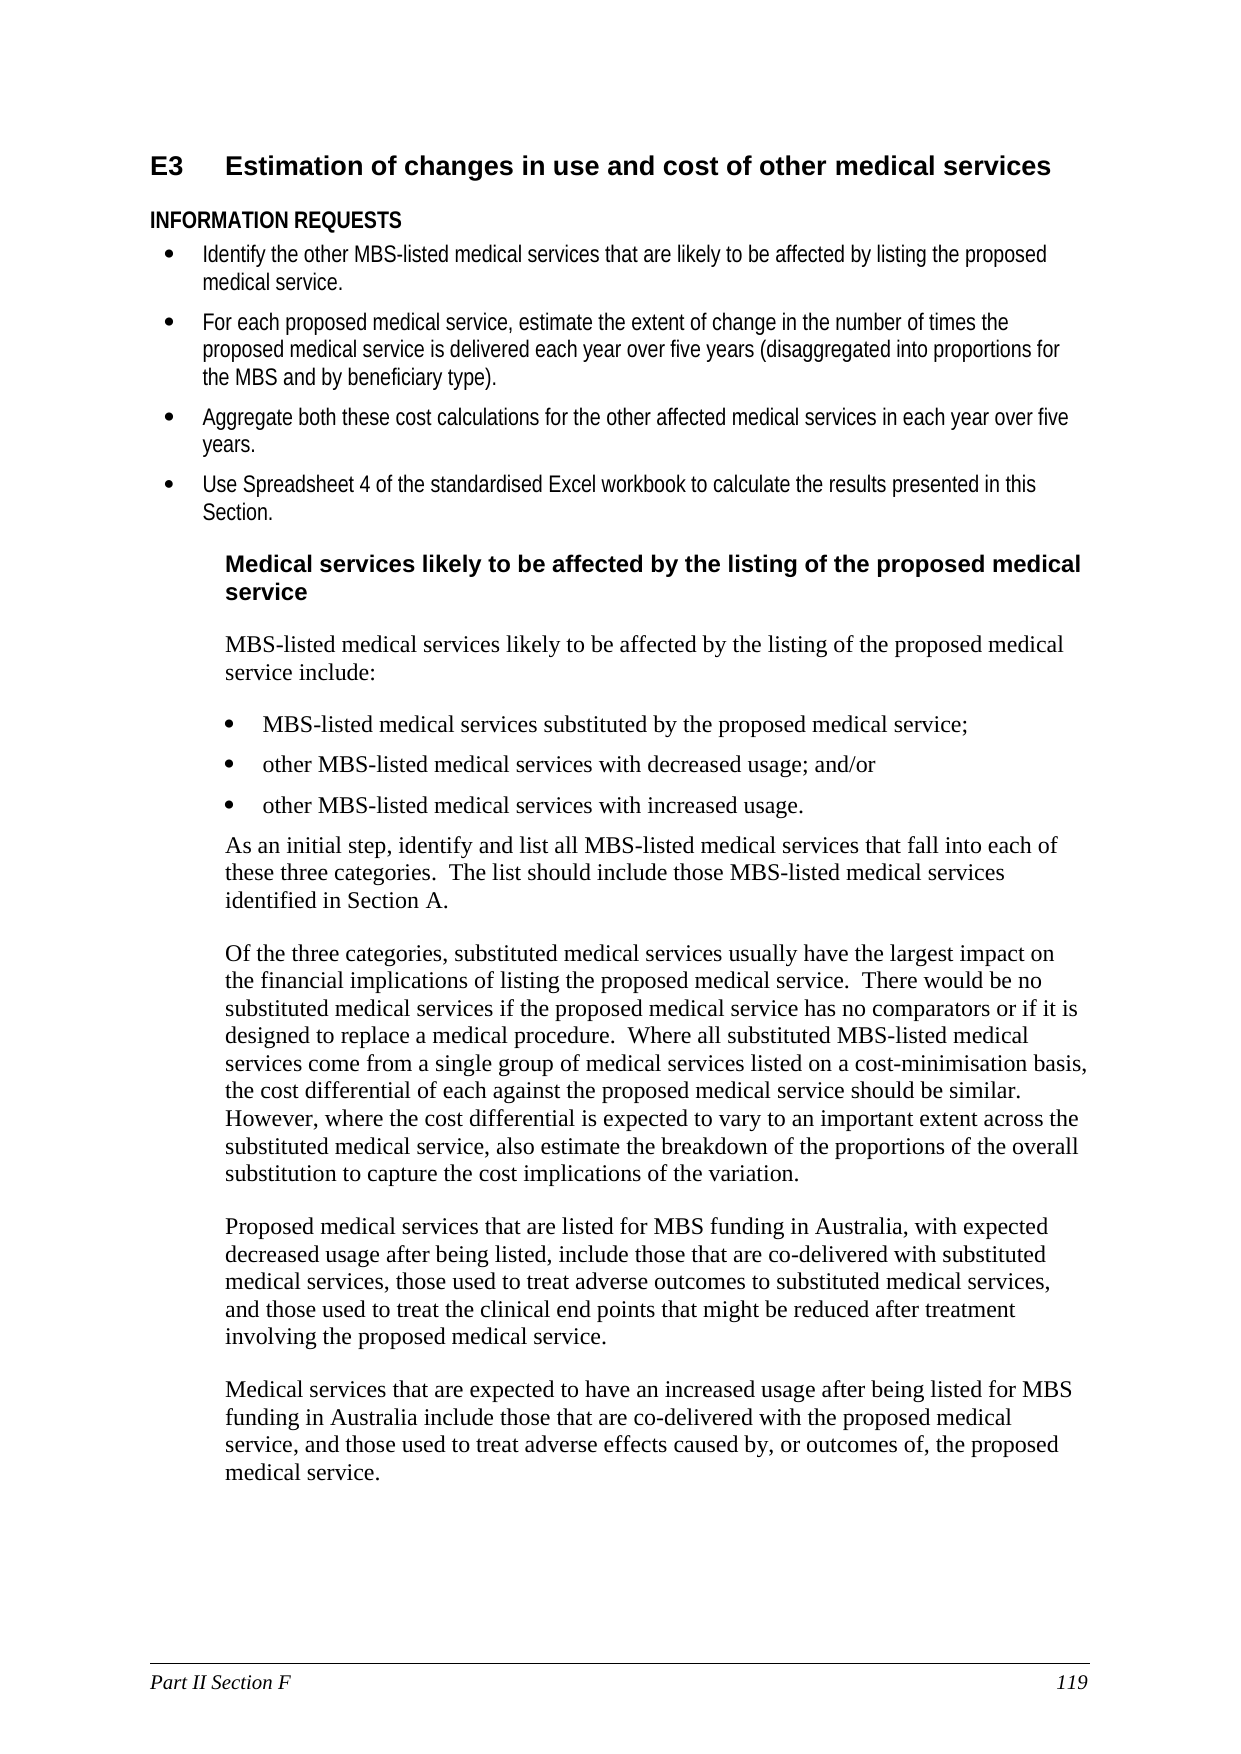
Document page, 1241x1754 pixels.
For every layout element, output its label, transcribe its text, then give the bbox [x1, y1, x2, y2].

text MBS-listed medical services likely to be affected by the listing of the proposed medical service include: [225, 630, 1090, 685]
text INFORMATION REQUESTS [150, 206, 1084, 234]
subtitle E3 Estimation of changes in use and cost of other medical services [150, 150, 1090, 181]
list Identify the other MBS-listed medical services that are likely to be affected by listing the proposed medical service. [165, 240, 1084, 295]
list Aggregate both these cost calculations for the other affected medical services in each year over five years. [165, 402, 1084, 457]
text Of the three categories, substituted medical services usually have the largest impact on the financial implications of listing the proposed medical service. There would be no substituted medical services if the proposed medical service has no comparators or if it is designed to replace a medical procedure. Where all substituted MBS-listed medical services come from a single group of medical services listed on a cost-minimisation basis, the cost differential of each against the proposed medical service should be similar. However, where the cost differential is expected to vary to an important extent across the substituted medical service, also estimate the breakdown of the proportions of the overall substitution to capture the cost implications of the variation. [225, 938, 1090, 1187]
list MBS-listed medical services substituted by the proposed medical service; [225, 710, 1090, 738]
list For each proposed medical service, estimate the extent of change in the number of times the proposed medical service is delivered each year over five years (disaggregated into proportions for the MBS and by beneficiary type). [165, 307, 1084, 390]
text As an initial step, identify and list all MBS-listed medical services that fall into each of these three categories. The list should include those MBS-listed medical services identified in Section A. [225, 831, 1090, 913]
list other MBS-listed medical services with increased usage. [225, 791, 1090, 818]
text Medical services that are expected to have an increased usage after being listed for MBS funding in Australia include those that are co-delivered with the proposed medical service, and those used to treat adverse effects caused by, or outcomes of, the proposed medical service. [225, 1375, 1090, 1485]
list Use Spreadsheet 4 of the standardised Excel workbook to calculate the results presented in this Section. [165, 470, 1084, 525]
text Proposed medical services that are listed for MBS funding in Australia, with expected decreased usage after being listed, include those that are co-delivered with substituted medical services, those used to treat adverse outcomes to substituted medical services, and those used to treat the clinical end points that might be reduced after treatment involving the proposed medical service. [225, 1212, 1090, 1350]
text Medical services likely to be affected by the listing of the proposed medical service [225, 550, 1090, 605]
list other MBS-listed medical services with decreased usage; and/or [225, 751, 1090, 778]
